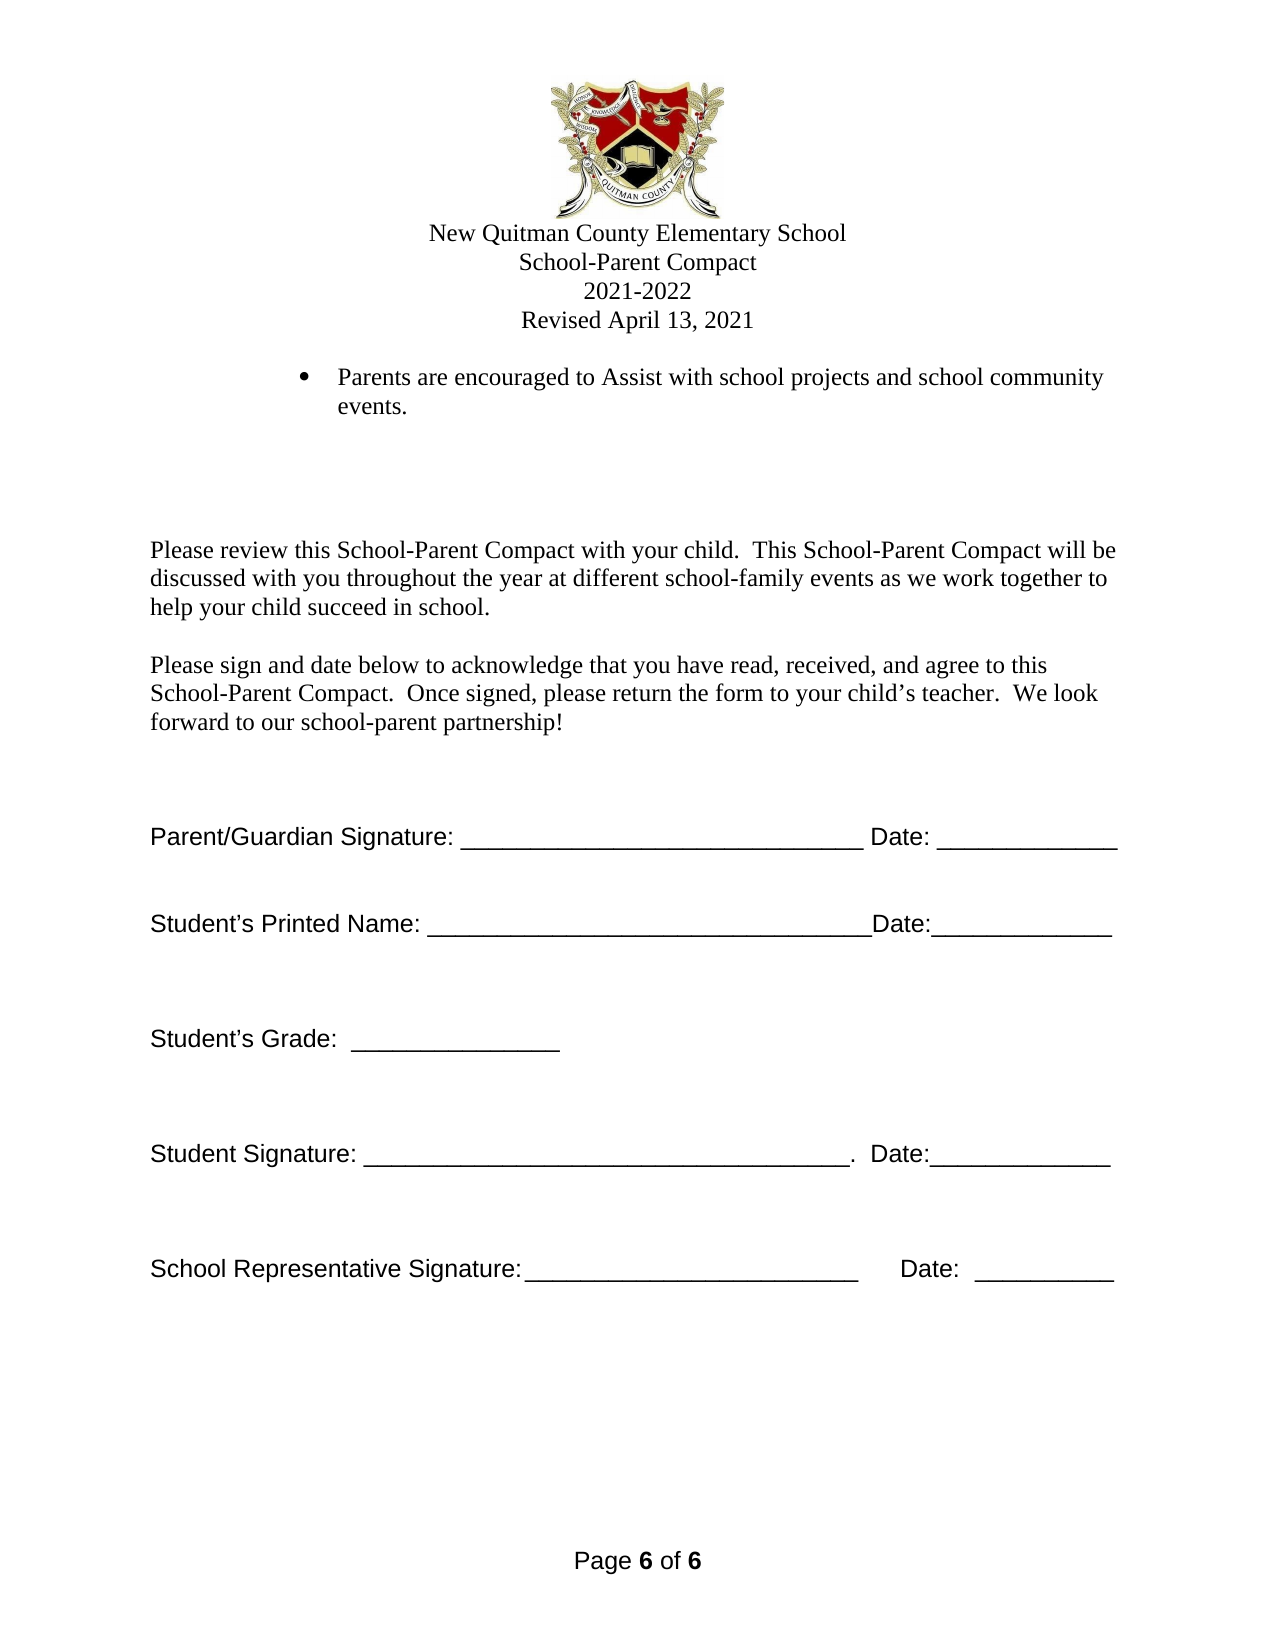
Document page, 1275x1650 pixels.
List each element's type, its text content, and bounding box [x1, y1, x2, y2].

text Please sign and date below to acknowledge that you have read, received, and agree to this School-Parent Compact. Once signed, please return the form to your child’s teacher. We look forward to our school-parent partnership! [150, 650, 1125, 736]
list Parents are encouraged to Assist with school projects and school community events. [300, 362, 1125, 420]
text School Representative Signature: ________________________ Date: __________ [150, 1253, 1125, 1282]
text Parent/Guardian Signature: _____________________________ Date: _____________ [150, 822, 1125, 851]
picture [551, 75, 725, 219]
text Student’s Grade: _______________ [150, 1023, 1125, 1052]
text Student Signature: ___________________________________. Date:_____________ [150, 1138, 1125, 1167]
text Student’s Printed Name: ________________________________Date:_____________ [150, 908, 1125, 937]
text Please review this School-Parent Compact with your child. This School-Parent Compact will be discussed with you throughout the year at different school-family events as we work together to help your child succeed in school. [150, 535, 1125, 621]
